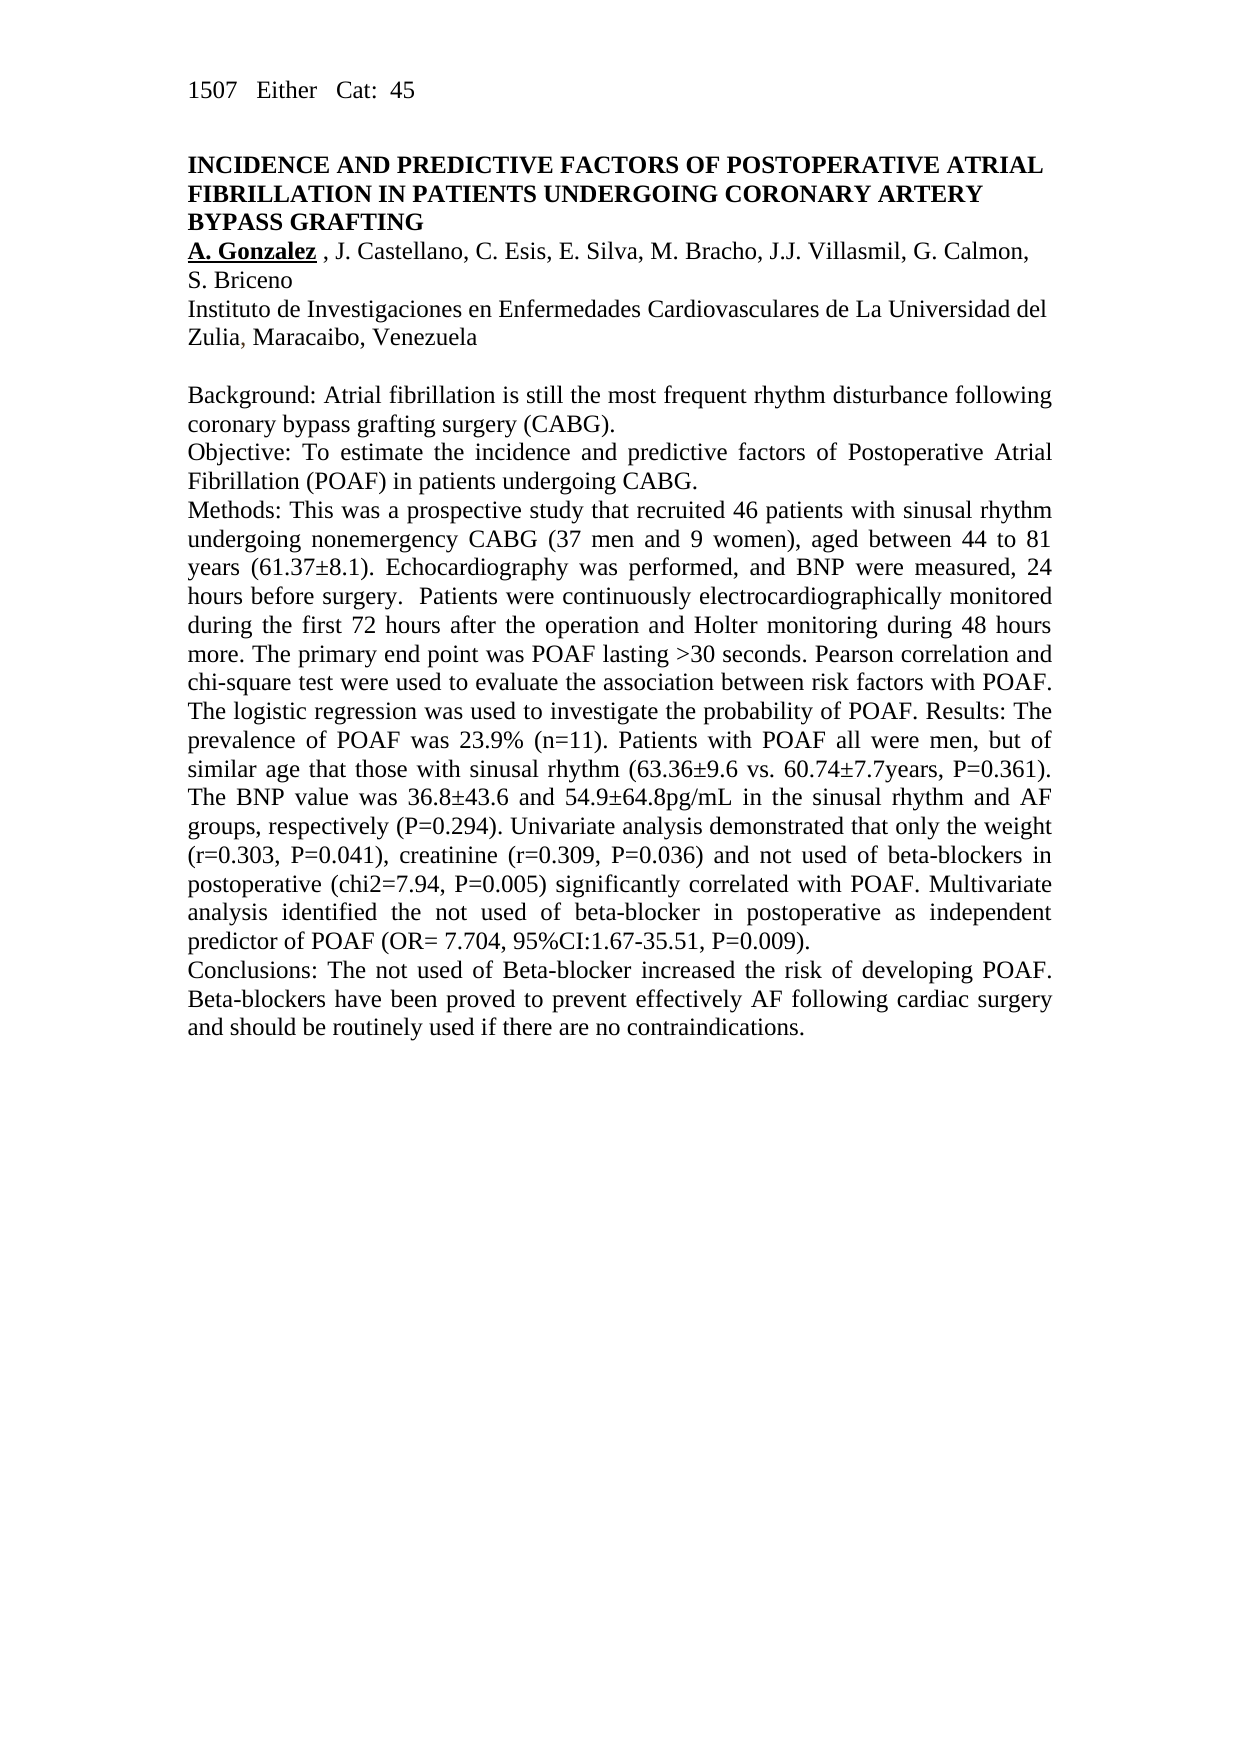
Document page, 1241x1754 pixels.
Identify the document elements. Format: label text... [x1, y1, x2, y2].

text Conclusions: The not used of Beta-blocker increased the risk of developing POAF. Beta-blockers have been proved to prevent effectively AF following cardiac surgery and should be routinely used if there are no contraindications. [187, 955, 1053, 1041]
text Methods: This was a prospective study that recruited 46 patients with sinusal rhythm undergoing nonemergency CABG (37 men and 9 women), aged between 44 to 81 years (61.37±8.1). Echocardiography was performed, and BNP were measured, 24 hours before surgery. Patients were continuously electrocardiographically monitored during the first 72 hours after the operation and Holter monitoring during 48 hours more. The primary end point was POAF lasting >30 seconds. Pearson correlation and chi-square test were used to evaluate the association between risk factors with POAF. The logistic regression was used to investigate the probability of POAF. Results: The prevalence of POAF was 23.9% (n=11). Patients with POAF all were men, but of similar age that those with sinusal rhythm (63.36±9.6 vs. 60.74±7.7years, P=0.361). The BNP value was 36.8±43.6 and 54.9±64.8pg/mL in the sinusal rhythm and AF groups, respectively (P=0.294). Univariate analysis demonstrated that only the weight (r=0.303, P=0.041), creatinine (r=0.309, P=0.036) and not used of beta-blockers in postoperative (chi2=7.94, P=0.005) significantly correlated with POAF. Multivariate analysis identified the not used of beta-blocker in postoperative as independent predictor of POAF (OR= 7.704, 95%CI:1.67-35.51, P=0.009). [187, 495, 1053, 955]
text Objective: To estimate the incidence and predictive factors of Postoperative Atrial Fibrillation (POAF) in patients undergoing CABG. [187, 437, 1053, 495]
text Instituto de Investigaciones en Enfermedades Cardiovasculares de La Universidad del Zulia, Maracaibo, Venezuela [187, 294, 1053, 351]
text Background: Atrial fibrillation is still the most frequent rhythm disturbance following coronary bypass grafting surgery (CABG). [187, 380, 1053, 437]
text INCIDENCE AND PREDICTIVE FACTORS OF POSTOPERATIVE ATRIAL FIBRILLATION IN PATIENTS UNDERGOING CORONARY ARTERY BYPASS GRAFTING [187, 150, 1053, 236]
text A. Gonzalez , J. Castellano, C. Esis, E. Silva, M. Bracho, J.J. Villasmil, G. Calmon, [187, 236, 1053, 265]
text S. Briceno [187, 265, 1053, 294]
